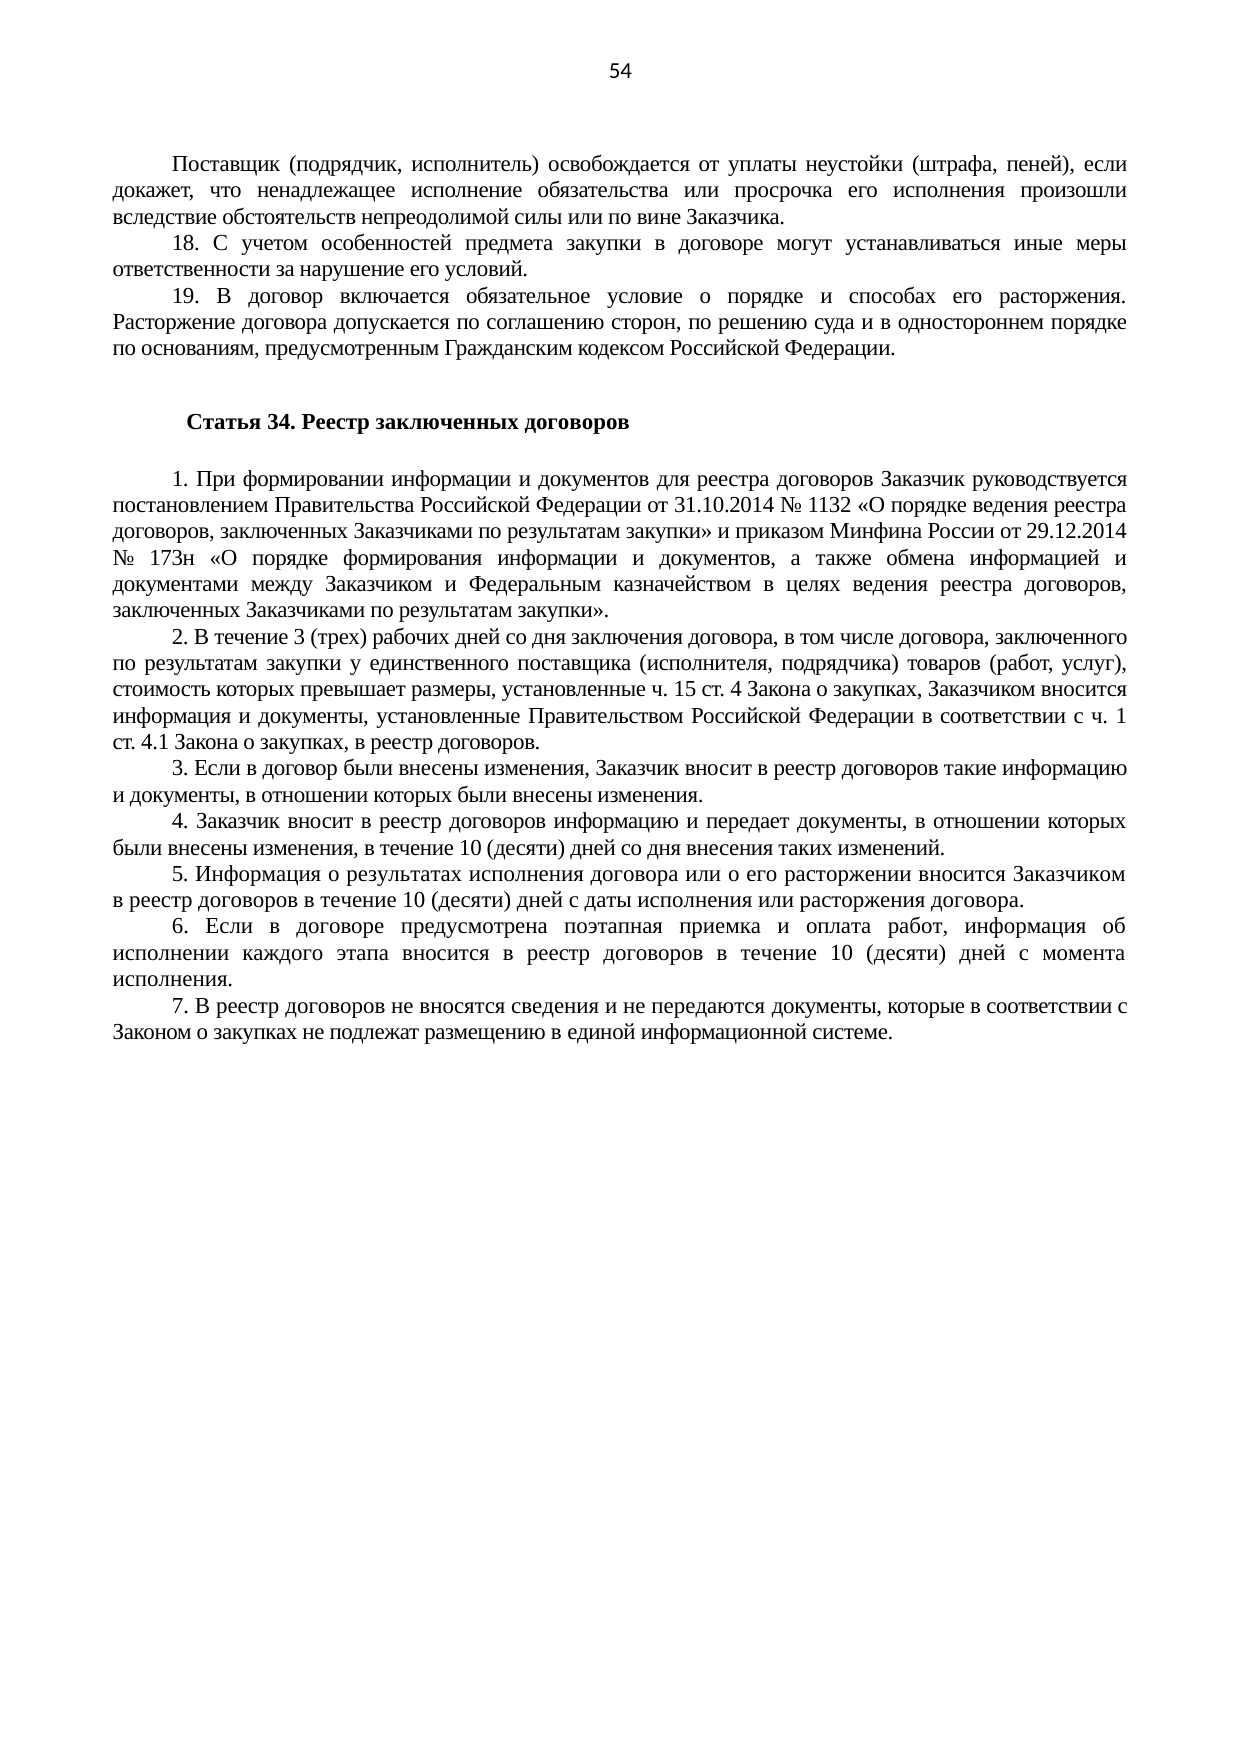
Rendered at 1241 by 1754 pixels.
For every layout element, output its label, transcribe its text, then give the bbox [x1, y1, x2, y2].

text 19. В договор включается обязательное условие о порядке и способах его расторжения. Расторжение договора допускается по соглашению сторон, по решению суда и в одностороннем порядке по основаниям, предусмотренным Гражданским кодексом Российской Федерации. [112, 282, 1128, 361]
text 7. В реестр договоров не вносятся сведения и не передаются документы, которые в соответствии с Законом о закупках не подлежат размещению в единой информационной системе. [112, 992, 1128, 1044]
text 2. В течение 3 (трех) рабочих дней со дня заключения договора, в том числе договора, заключенного по результатам закупки у единственного поставщика (исполнителя, подрядчика) товаров (работ, услуг), стоимость которых превышает размеры, установленные ч. 15 ст. 4 Закона о закупках, Заказчиком вносится информация и документы, установленные Правительством Российской Федерации в соответствии с ч. 1 ст. 4.1 Закона о закупках, в реестр договоров. [112, 623, 1128, 754]
text 6. Если в договоре предусмотрена поэтапная приемка и оплата работ, информация об исполнении каждого этапа вносится в реестр договоров в течение 10 (десяти) дней с момента исполнения. [112, 913, 1128, 992]
text 4. Заказчик вносит в реестр договоров информацию и передает документы, в отношении которых были внесены изменения, в течение 10 (десяти) дней со дня внесения таких изменений. [112, 807, 1128, 860]
text 18. С учетом особенностей предмета закупки в договоре могут устанавливаться иные меры ответственности за нарушение его условий. [112, 229, 1128, 282]
text 3. Если в договор были внесены изменения, Заказчик вносит в реестр договоров такие информацию и документы, в отношении которых были внесены изменения. [112, 754, 1128, 807]
text 1. При формировании информации и документов для реестра договоров Заказчик руководствуется постановлением Правительства Российской Федерации от 31.10.2014 № 1132 «О порядке ведения реестра договоров, заключенных Заказчиками по результатам закупки» и приказом Минфина России от 29.12.2014 № 173н «О порядке формирования информации и документов, а также обмена информацией и документами между Заказчиком и Федеральным казначейством в целях ведения реестра договоров, заключенных Заказчиками по результатам закупки». [112, 464, 1128, 623]
text 5. Информация о результатах исполнения договора или о его расторжении вносится Заказчиком в реестр договоров в течение 10 (десяти) дней с даты исполнения или расторжения договора. [112, 860, 1128, 913]
text Поставщик (подрядчик, исполнитель) освобождается от уплаты неустойки (штрафа, пеней), если докажет, что ненадлежащее исполнение обязательства или просрочка его исполнения произошли вследствие обстоятельств непреодолимой силы или по вине Заказчика. [112, 150, 1128, 229]
subtitle Статья 34. Реестр заключенных договоров [112, 408, 1128, 434]
